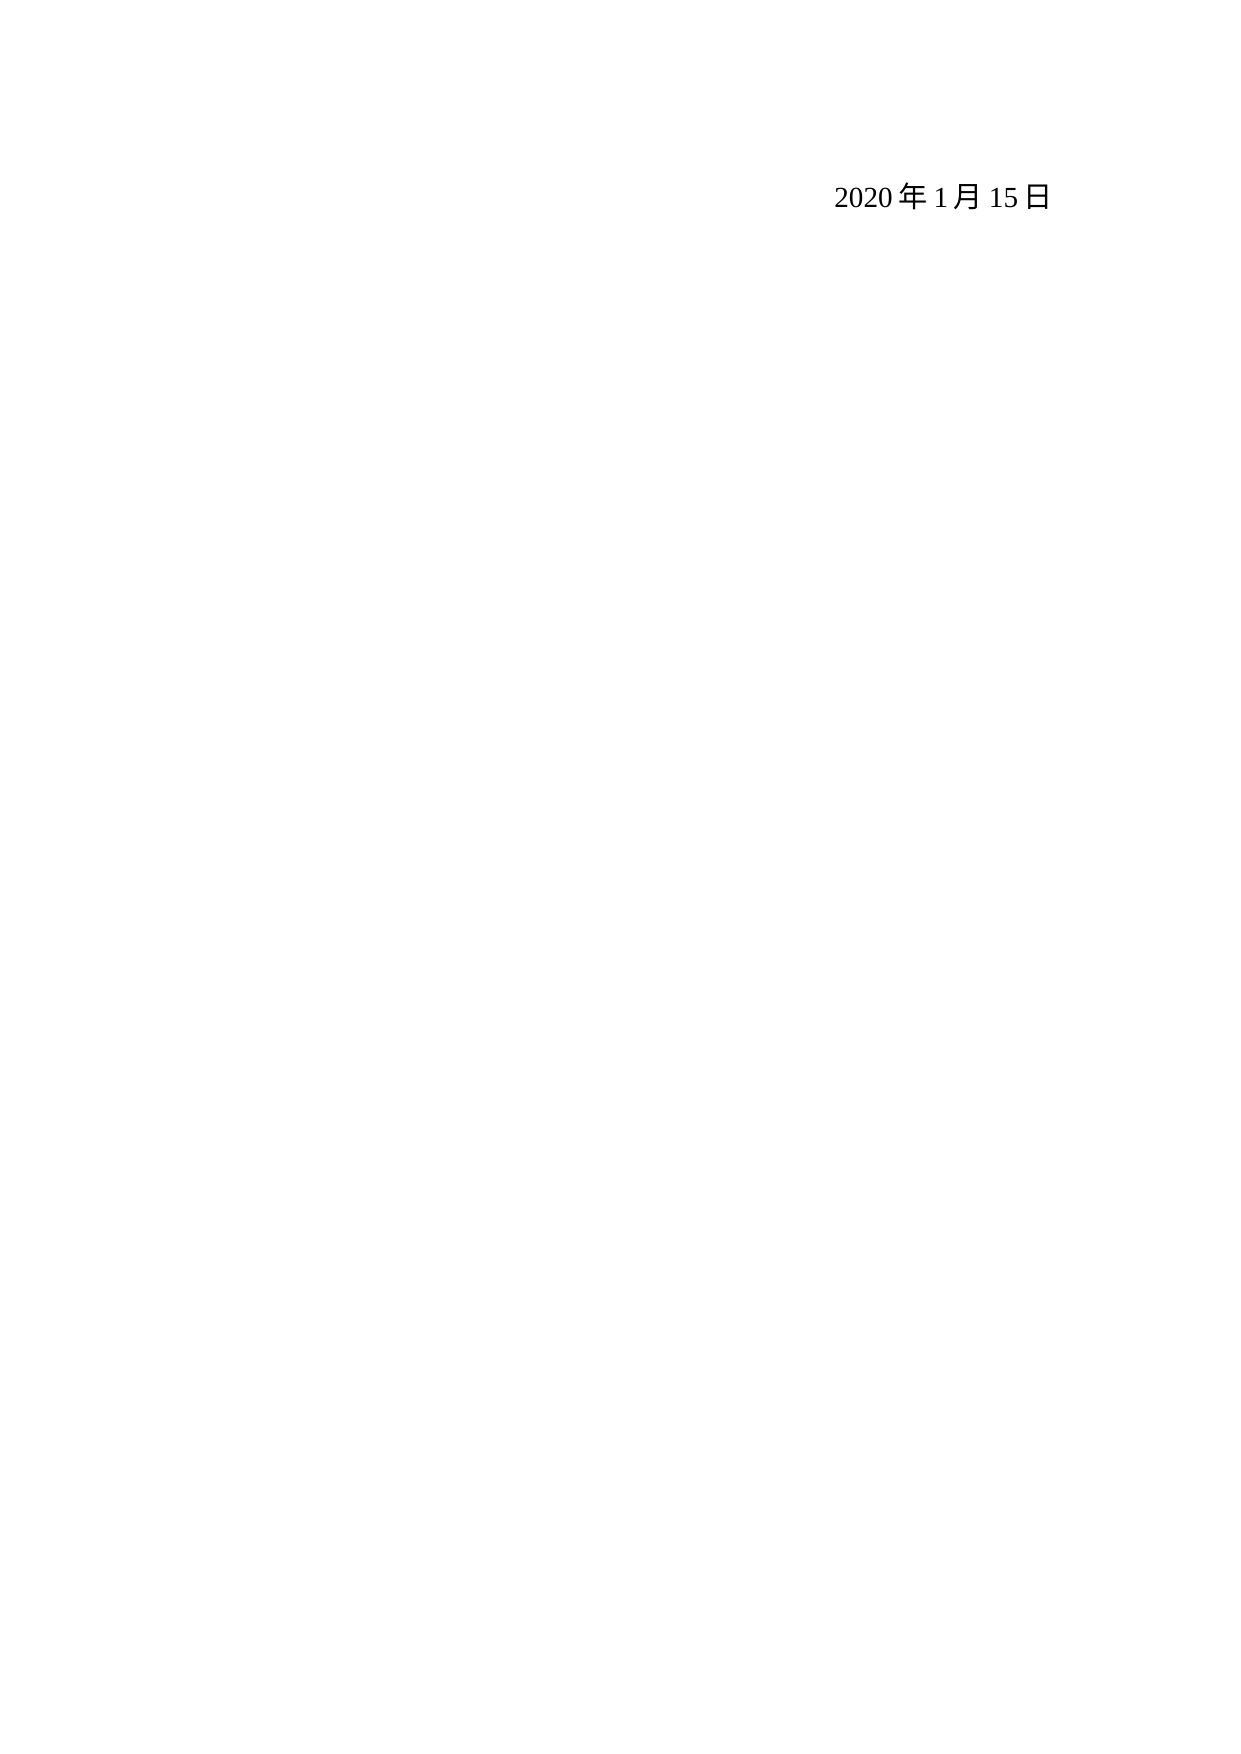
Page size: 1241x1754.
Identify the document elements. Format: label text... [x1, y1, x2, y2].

text 2020年1月15日 [187, 162, 1053, 227]
